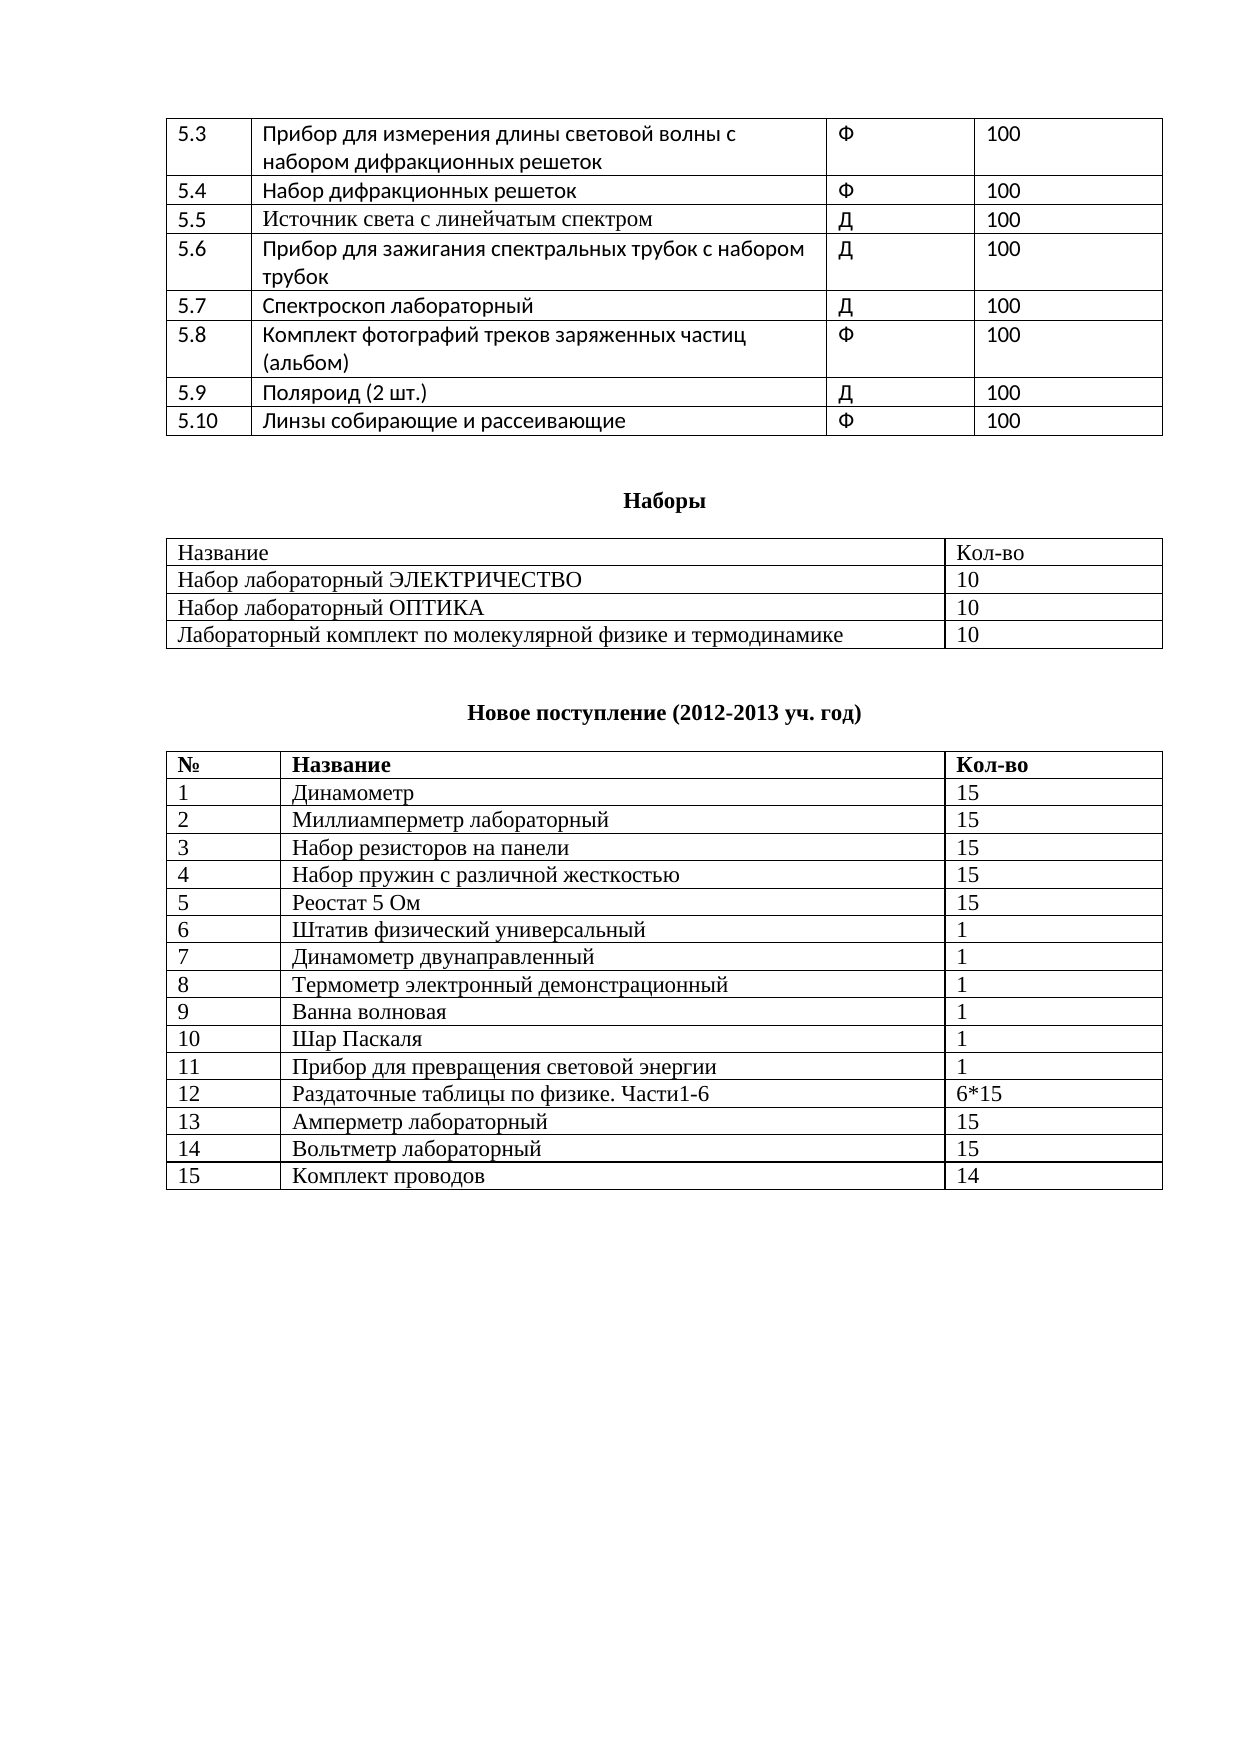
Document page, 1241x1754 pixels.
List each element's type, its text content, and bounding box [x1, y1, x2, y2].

table_cell 100 [975, 176, 1162, 204]
table_cell 1 [946, 916, 1162, 942]
table_cell 5.4 [167, 176, 251, 204]
table_cell 15 [946, 889, 1162, 915]
table_header Кол-во [946, 752, 1162, 778]
table_cell 2 [167, 806, 280, 833]
table_cell 15 [946, 1108, 1162, 1134]
table_cell Термометр электронный демонстрационный [281, 971, 944, 997]
table_cell 10 [167, 1026, 280, 1052]
table_cell Ванна волновая [281, 998, 944, 1024]
table_header № [167, 752, 280, 778]
table_cell 15 [946, 779, 1162, 805]
table_cell 1 [946, 1053, 1162, 1079]
text Наборы [177, 487, 1152, 513]
table_cell Спектроскоп лабораторный [252, 291, 826, 319]
table_cell 100 [975, 321, 1162, 377]
table_cell Ф [827, 176, 974, 204]
table_cell 100 [975, 378, 1162, 406]
table_cell 1 [946, 971, 1162, 997]
table_cell 5.8 [167, 321, 251, 377]
table_cell Набор резисторов на панели [281, 834, 944, 860]
table_cell 12 [167, 1080, 280, 1107]
table_cell 100 [975, 291, 1162, 319]
table_cell 100 [975, 205, 1162, 233]
table_header Кол-во [946, 539, 1162, 565]
table_cell Реостат 5 Ом [281, 889, 944, 915]
table_cell 13 [167, 1108, 280, 1134]
table_cell 15 [167, 1163, 280, 1189]
table_cell Динамометр [281, 779, 944, 805]
table_cell 100 [975, 119, 1162, 175]
table_cell 5.9 [167, 378, 251, 406]
table_cell Амперметр лабораторный [281, 1108, 944, 1134]
table_cell 8 [167, 971, 280, 997]
table_cell Линзы собирающие и рассеивающие [252, 407, 826, 435]
table_cell 14 [946, 1163, 1162, 1189]
table_cell Набор лабораторный ОПТИКА [167, 594, 944, 620]
table_cell Вольтметр лабораторный [281, 1135, 944, 1161]
table_cell 1 [946, 1026, 1162, 1052]
table_cell Комплект проводов [281, 1163, 944, 1189]
table_cell 5.3 [167, 119, 251, 175]
table_cell 14 [167, 1135, 280, 1161]
table_cell Источник света с линейчатым спектром [252, 205, 826, 233]
table_cell Миллиамперметр лабораторный [281, 806, 944, 833]
table_cell Шар Паскаля [281, 1026, 944, 1052]
table_header Название [281, 752, 944, 778]
table_cell 10 [946, 566, 1162, 593]
table_cell Д [827, 205, 974, 233]
table_cell Д [827, 291, 974, 319]
table_cell 10 [946, 621, 1162, 647]
table_cell 11 [167, 1053, 280, 1079]
table_cell 15 [946, 1135, 1162, 1161]
table_cell Д [827, 234, 974, 290]
table_cell 100 [975, 234, 1162, 290]
table_cell Поляроид (2 шт.) [252, 378, 826, 406]
table_cell 7 [167, 943, 280, 970]
table_cell Прибор для превращения световой энергии [281, 1053, 944, 1079]
table_cell 4 [167, 861, 280, 887]
text Новое поступление (2012-2013 уч. год) [177, 699, 1152, 726]
table_cell 6 [167, 916, 280, 942]
table_cell 15 [946, 834, 1162, 860]
table_cell 5.5 [167, 205, 251, 233]
table_cell 10 [946, 594, 1162, 620]
table_cell 5.7 [167, 291, 251, 319]
table_cell Динамометр двунаправленный [281, 943, 944, 970]
table_cell 100 [975, 407, 1162, 435]
table_cell Набор лабораторный ЭЛЕКТРИЧЕСТВО [167, 566, 944, 593]
table_cell Лабораторный комплект по молекулярной физике и термодинамике [167, 621, 944, 647]
table_cell 15 [946, 861, 1162, 887]
table_cell Набор пружин с различной жесткостью [281, 861, 944, 887]
table_cell 1 [946, 998, 1162, 1024]
table_cell Д [827, 378, 974, 406]
table_cell 15 [946, 806, 1162, 833]
table_header Название [167, 539, 944, 565]
table_cell Комплект фотографий треков заряженных частиц (альбом) [252, 321, 826, 377]
table_cell 5 [167, 889, 280, 915]
table_cell Прибор для зажигания спектральных трубок с набором трубок [252, 234, 826, 290]
table_cell Штатив физический универсальный [281, 916, 944, 942]
table_cell Ф [827, 321, 974, 377]
table_cell Ф [827, 407, 974, 435]
table_cell Раздаточные таблицы по физике. Части1-6 [281, 1080, 944, 1107]
table_cell Прибор для измерения длины световой волны с набором дифракционных решеток [252, 119, 826, 175]
table_cell 6*15 [946, 1080, 1162, 1107]
table_cell 9 [167, 998, 280, 1024]
table_cell 5.10 [167, 407, 251, 435]
table_cell 3 [167, 834, 280, 860]
table_cell 5.6 [167, 234, 251, 290]
table_cell Набор дифракционных решеток [252, 176, 826, 204]
table_cell Ф [827, 119, 974, 175]
table_cell 1 [167, 779, 280, 805]
table_cell 1 [946, 943, 1162, 970]
